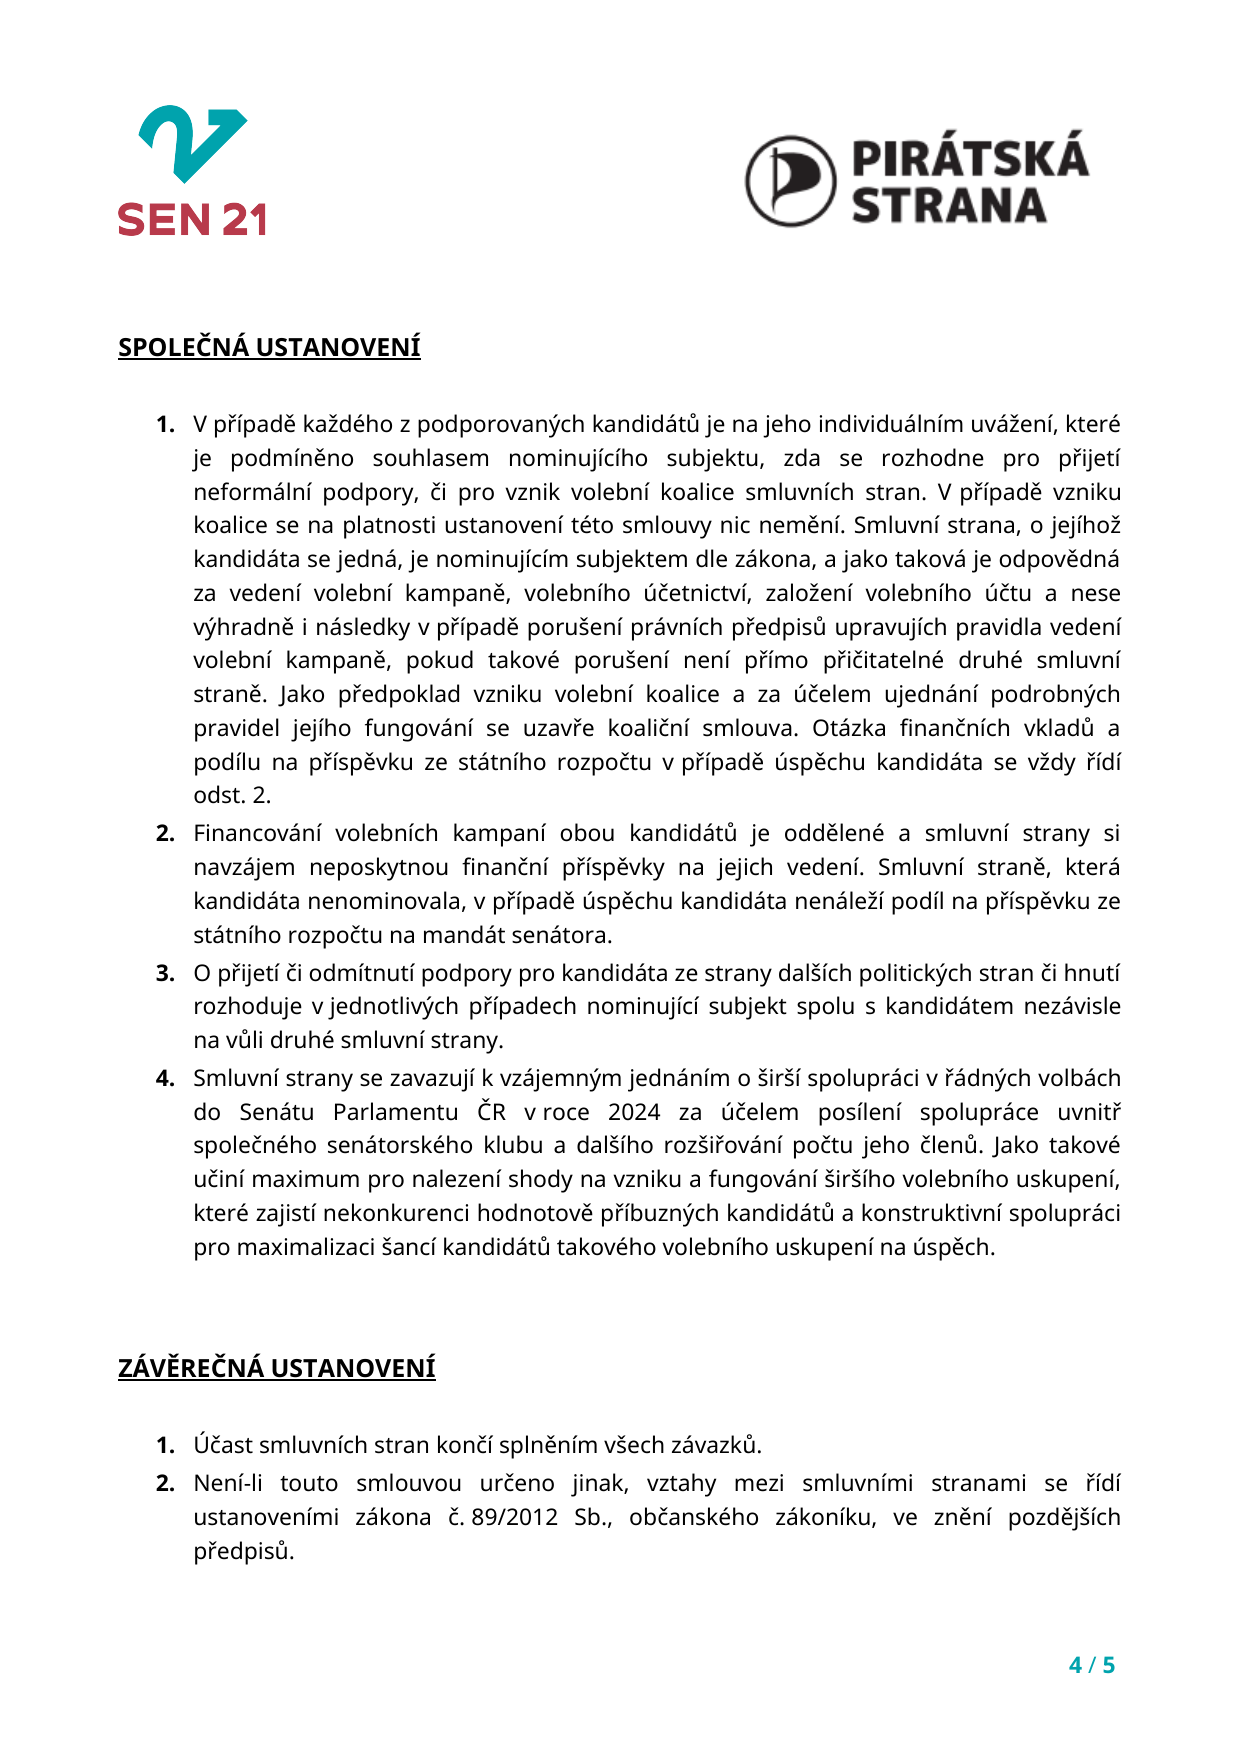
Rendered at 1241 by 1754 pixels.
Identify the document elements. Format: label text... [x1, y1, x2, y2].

subtitle ZÁVĚREČNÁ USTANOVENÍ [118, 1350, 1122, 1384]
subtitle SPOLEČNÁ USTANOVENÍ [118, 329, 1122, 363]
picture [118, 105, 266, 236]
subtitle O přijetí či odmítnutí podpory pro kandidáta ze strany dalších politických stran či hnutí rozhoduje v jednotlivých případech nominující subjekt spolu s kandidátem nezávisle na vůli druhé smluvní strany. [156, 956, 1122, 1055]
subtitle Účast smluvních stran končí splněním všech závazků. [156, 1429, 1122, 1461]
subtitle Není-li touto smlouvou určeno jinak, vztahy mezi smluvními stranami se řídí ustanoveními zákona č. 89/2012 Sb., občanského zákoníku, ve znění pozdějších předpisů. [156, 1467, 1122, 1566]
subtitle V případě každého z podporovaných kandidátů je na jeho individuálním uvážení, které je podmíněno souhlasem nominujícího subjektu, zda se rozhodne pro přijetí neformální podpory, či pro vznik volební koalice smluvních stran. V případě vzniku koalice se na platnosti ustanovení této smlouvy nic nemění. Smluvní strana, o jejíhož kandidáta se jedná, je nominujícím subjektem dle zákona, a jako taková je odpovědná za vedení volební kampaně, volebního účetnictví, založení volebního účtu a nese výhradně i následky v případě porušení právních předpisů upravujích pravidla vedení volební kampaně, pokud takové porušení není přímo přičitatelné druhé smluvní straně. Jako předpoklad vzniku volební koalice a za účelem ujednání podrobných pravidel jejího fungování se uzavře koaliční smlouva. Otázka finančních vkladů a podílu na příspěvku ze státního rozpočtu v případě úspěchu kandidáta se vždy řídí odst. 2. [156, 408, 1122, 811]
subtitle Smluvní strany se zavazují k vzájemným jednáním o širší spolupráci v řádných volbách do Senátu Parlamentu ČR v roce 2024 za účelem posílení spolupráce uvnitř společného senátorského klubu a dalšího rozšiřování počtu jeho členů. Jako takové učiní maximum pro nalezení shody na vzniku a fungování širšího volebního uskupení, které zajistí nekonkurenci hodnotově příbuzných kandidátů a konstruktivní spolupráci pro maximalizaci šancí kandidátů takového volebního uskupení na úspěch. [156, 1062, 1122, 1262]
subtitle Financování volebních kampaní obou kandidátů je oddělené a smluvní strany si navzájem neposkytnou finanční příspěvky na jejich vedení. Smluvní straně, která kandidáta nenominovala, v případě úspěchu kandidáta nenáleží podíl na příspěvku ze státního rozpočtu na mandát senátora. [156, 817, 1122, 950]
picture [740, 121, 1098, 236]
